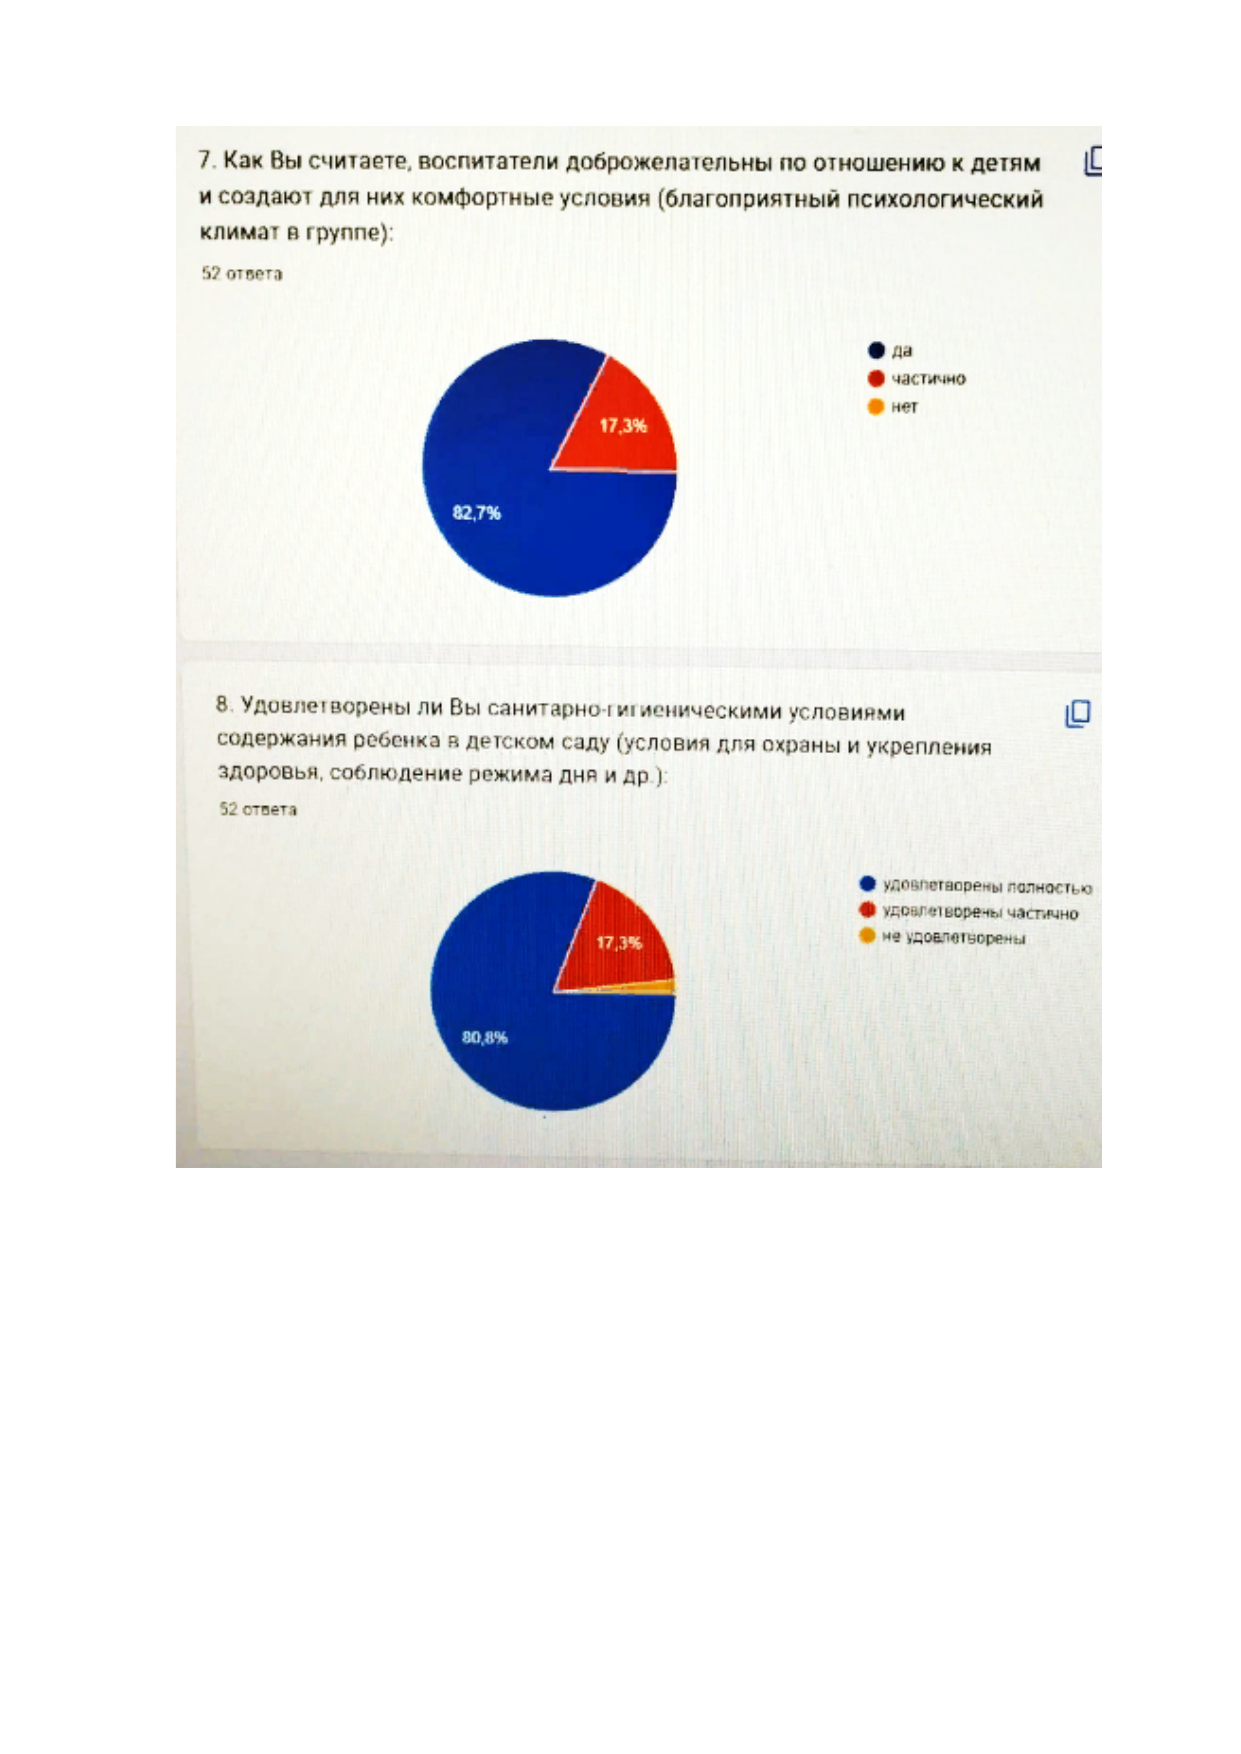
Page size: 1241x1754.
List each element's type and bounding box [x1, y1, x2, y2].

picture [175, 126, 1102, 1168]
